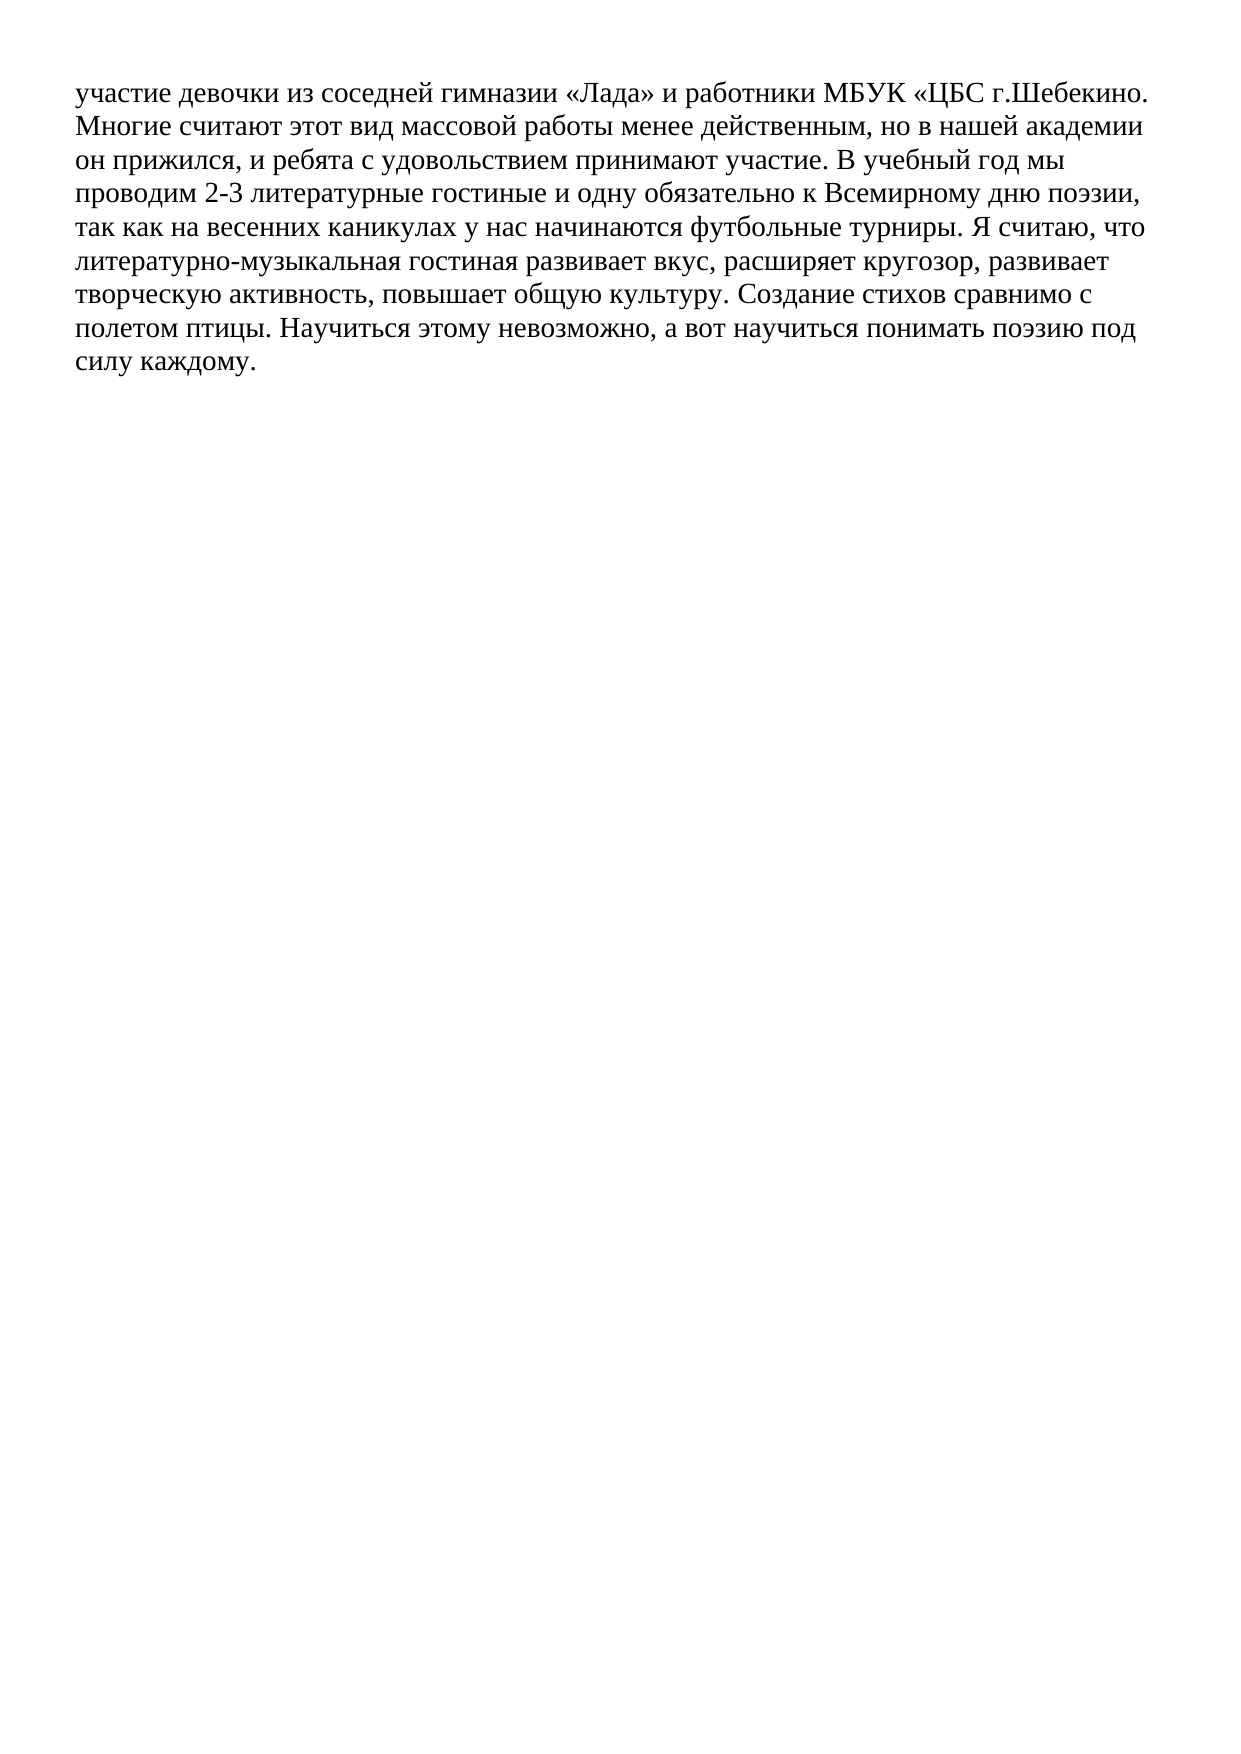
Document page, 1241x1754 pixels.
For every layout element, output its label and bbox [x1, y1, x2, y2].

text [75, 75, 1165, 377]
